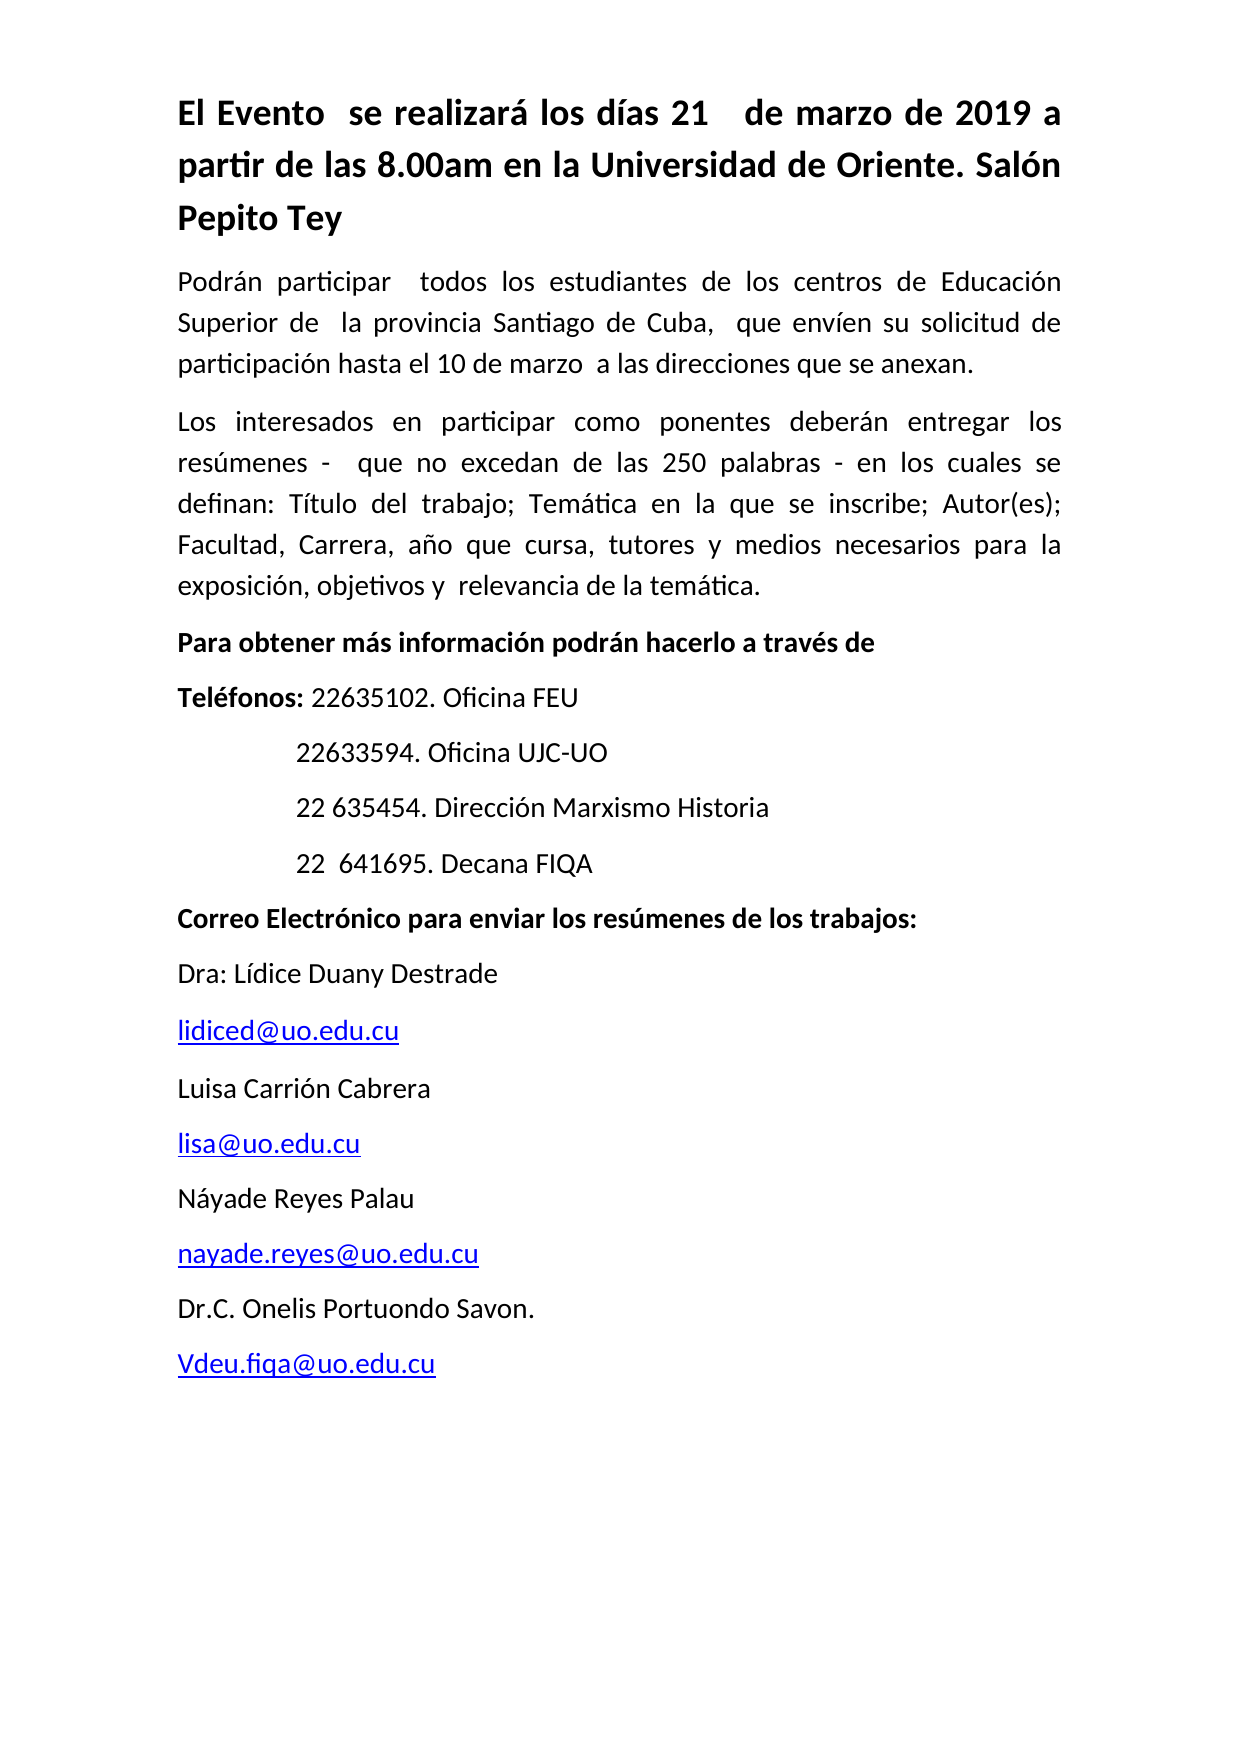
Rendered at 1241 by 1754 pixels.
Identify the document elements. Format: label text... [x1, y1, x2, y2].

text Vdeu.fiqa@uo.edu.cu [177, 1346, 1063, 1381]
text Podrán participar todos los estudiantes de los centros de Educación Superior de la provincia Santiago de Cuba, que envíen su solicitud de participación hasta el 10 de marzo a las direcciones que se anexan. [177, 263, 1063, 381]
text Náyade Reyes Palau [177, 1180, 1063, 1216]
text El Evento se realizará los días 21 de marzo de 2019 a partir de las 8.00am en la Universidad de Oriente. Salón Pepito Tey [177, 89, 1063, 240]
text Luisa Carrión Cabrera [177, 1070, 1063, 1106]
text Para obtener más información podrán hacerlo a través de [177, 624, 1063, 660]
text Los interesados en participar como ponentes deberán entregar los resúmenes - que no excedan de las 250 palabras - en los cuales se definan: Título del trabajo; Temática en la que se inscribe; Autor(es); Facultad, Carrera, año que cursa, tutores y medios necesarios para la exposición, objetivos y relevancia de la temática. [177, 403, 1063, 602]
text Dr.C. Onelis Portuondo Savon. [177, 1291, 1063, 1326]
text 22 635454. Dirección Marxismo Historia [177, 789, 1063, 825]
text Teléfonos: 22635102. Oficina FEU [177, 679, 1063, 715]
text nayade.reyes@uo.edu.cu [177, 1235, 1063, 1271]
text Correo Electrónico para enviar los resúmenes de los trabajos: [177, 900, 1063, 935]
text lidiced@uo.edu.cu [177, 1012, 1063, 1048]
text 22633594. Oficina UJC-UO [177, 734, 1063, 770]
text lisa@uo.edu.cu [177, 1125, 1063, 1161]
text 22 641695. Decana FIQA [177, 845, 1063, 880]
text Dra: Lídice Duany Destrade [177, 955, 1063, 991]
